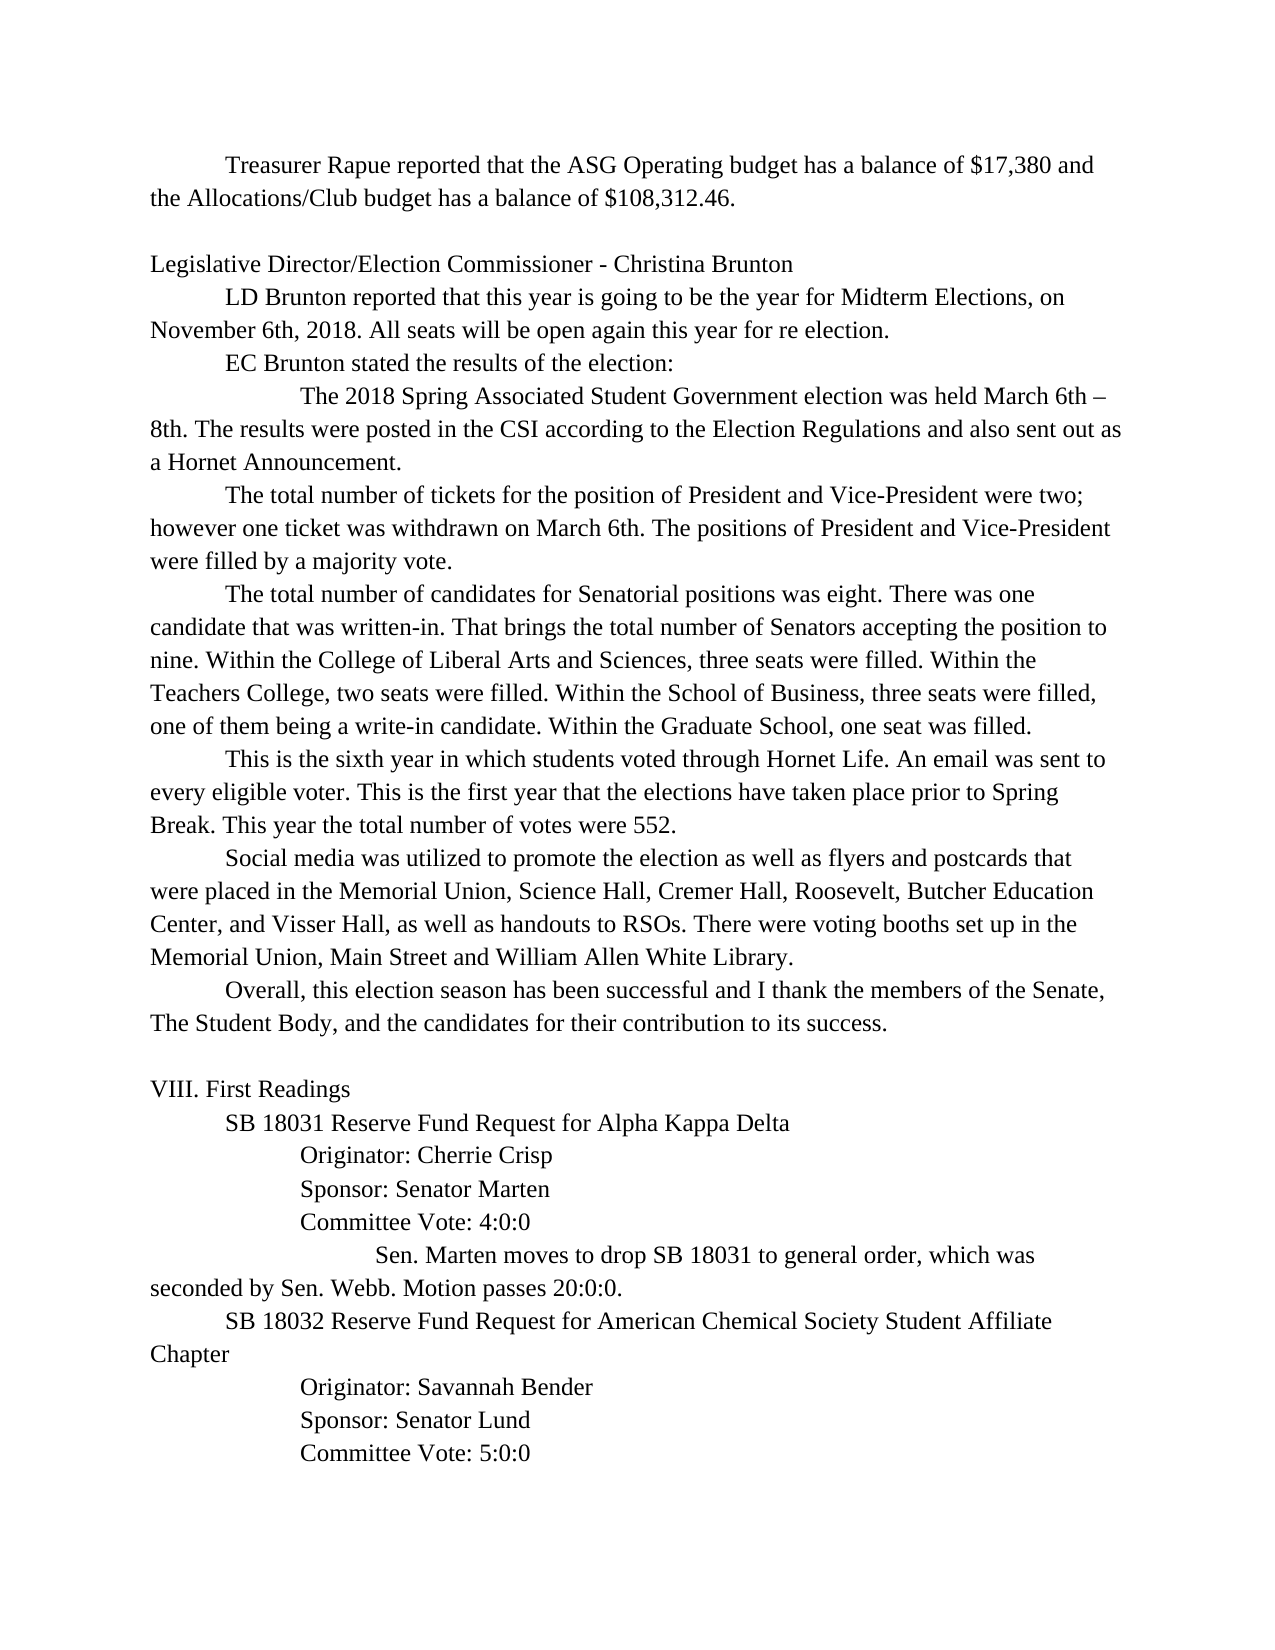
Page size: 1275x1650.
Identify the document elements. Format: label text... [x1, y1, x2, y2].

text The 2018 Spring Associated Student Government election was held March 6th – 8th. The results were posted in the CSI according to the Election Regulations and also sent out as a Hornet Announcement. [150, 381, 1125, 476]
text This is the sixth year in which students voted through Hornet Life. An email was sent to every eligible voter. This is the first year that the elections have taken place prior to Spring Break. This year the total number of votes were 552. [150, 744, 1125, 839]
text Sponsor: Senator Lund [150, 1405, 1125, 1433]
text VIII. First Readings [150, 1074, 1125, 1103]
text Committee Vote: 4:0:0 [150, 1207, 1125, 1235]
text Originator: Savannah Bender [150, 1372, 1125, 1401]
text Legislative Director/Election Commissioner - Christina Brunton [150, 249, 1125, 278]
text Overall, this election season has been successful and I thank the members of the Senate, The Student Body, and the candidates for their contribution to its success. [150, 976, 1125, 1037]
text Sen. Marten moves to drop SB 18031 to general order, which was seconded by Sen. Webb. Motion passes 20:0:0. [150, 1240, 1125, 1301]
text EC Brunton stated the results of the election: [150, 348, 1125, 377]
text Sponsor: Senator Marten [150, 1174, 1125, 1202]
text SB 18031 Reserve Fund Request for Alpha Kappa Delta [150, 1108, 1125, 1136]
text The total number of candidates for Senatorial positions was eight. There was one candidate that was written-in. That brings the total number of Senators accepting the position to nine. Within the College of Liberal Arts and Sciences, three seats were filled. Within the Teachers College, two seats were filled. Within the School of Business, three seats were filled, one of them being a write-in candidate. Within the Graduate School, one seat was filled. [150, 579, 1125, 740]
text Social media was utilized to promote the election as well as flyers and postcards that were placed in the Memorial Union, Science Hall, Cremer Hall, Roosevelt, Butcher Education Center, and Visser Hall, as well as handouts to RSOs. There were voting booths set up in the Memorial Union, Main Street and William Allen White Library. [150, 843, 1125, 971]
text Treasurer Rapue reported that the ASG Operating budget has a balance of $17,380 and the Allocations/Club budget has a balance of $108,312.46. [150, 150, 1125, 212]
text The total number of tickets for the position of President and Vice-President were two; however one ticket was withdrawn on March 6th. The positions of President and Vice-President were filled by a majority vote. [150, 480, 1125, 575]
text LD Brunton reported that this year is going to be the year for Midterm Elections, on November 6th, 2018. All seats will be open again this year for re election. [150, 282, 1125, 344]
text Originator: Cherrie Crisp [150, 1141, 1125, 1169]
text Committee Vote: 5:0:0 [150, 1438, 1125, 1467]
text SB 18032 Reserve Fund Request for American Chemical Society Student Affiliate Chapter [150, 1306, 1125, 1367]
